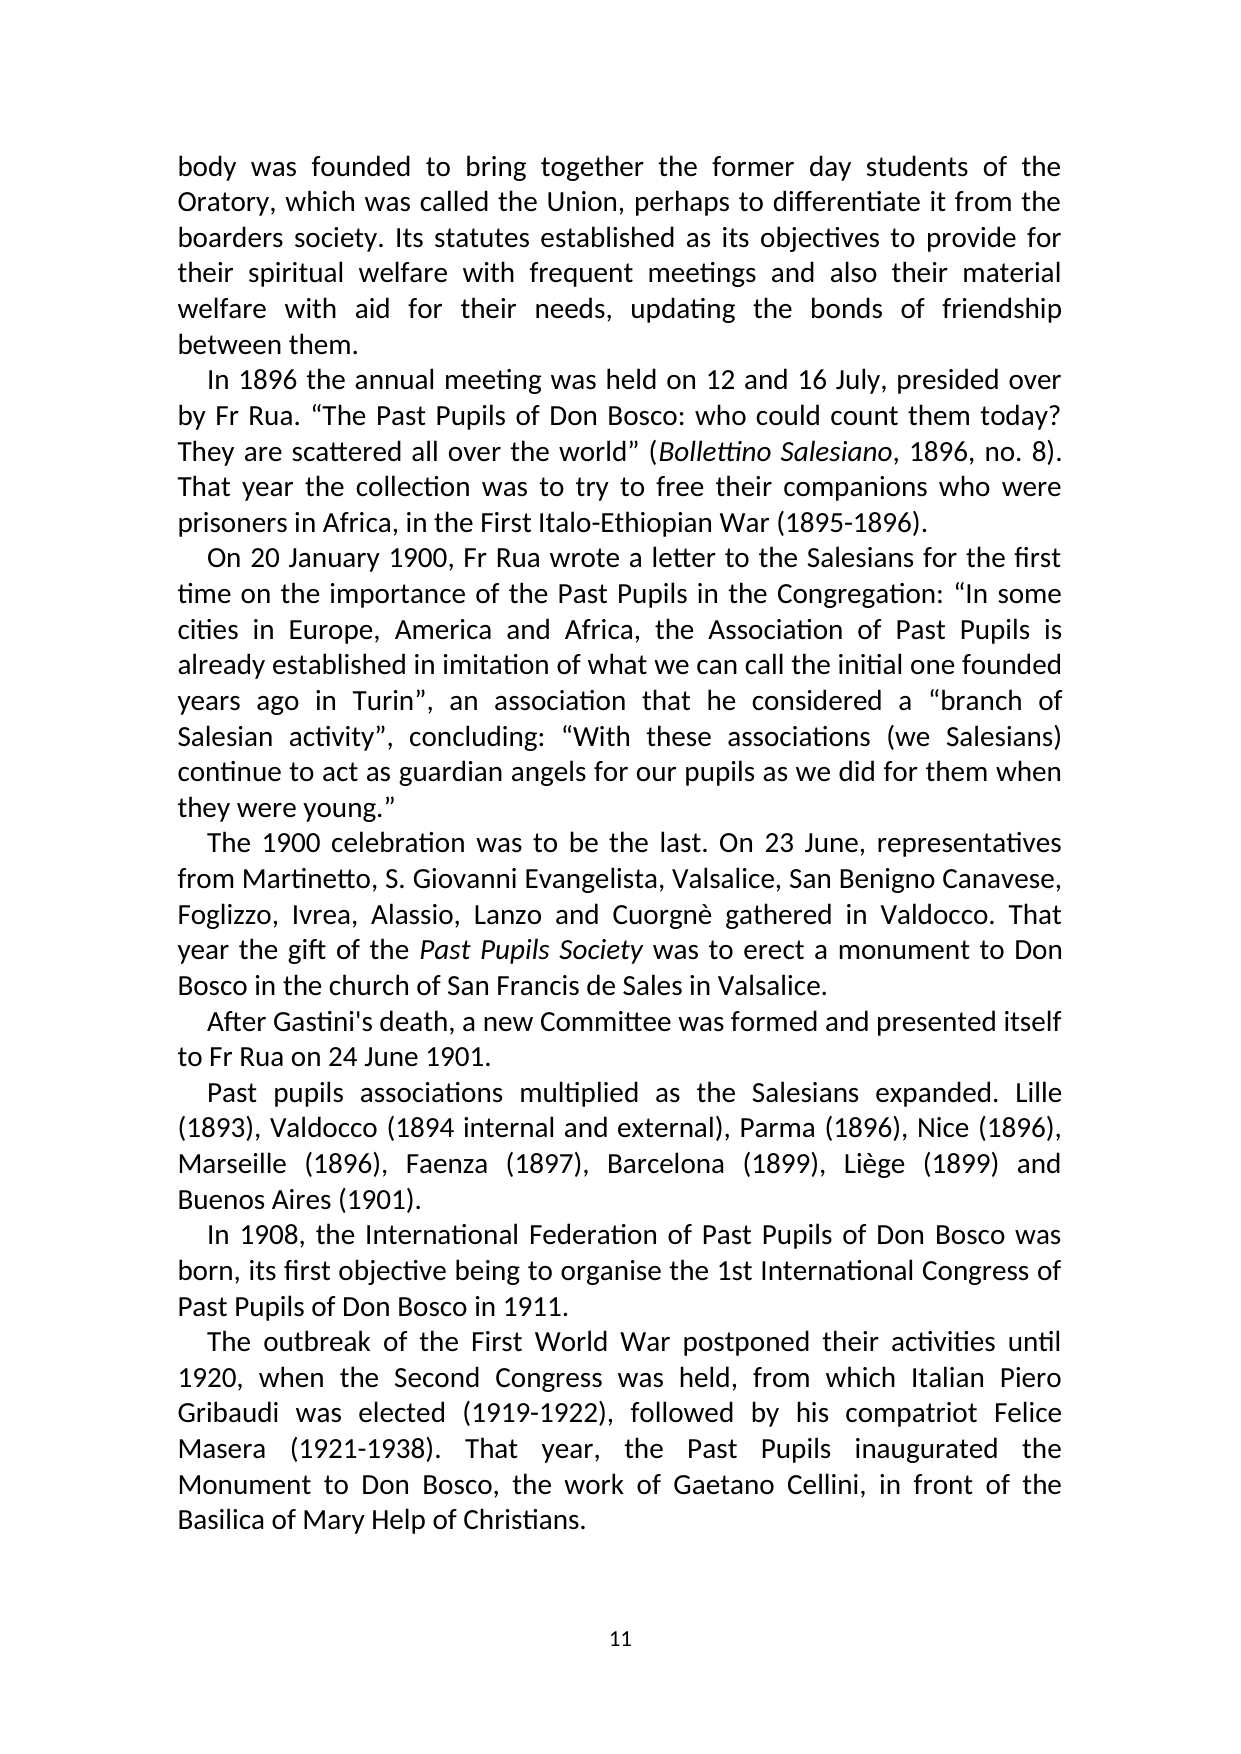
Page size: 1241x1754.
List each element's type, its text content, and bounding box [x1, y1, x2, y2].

text Past pupils associations multiplied as the Salesians expanded. Lille (1893), Valdocco (1894 internal and external), Parma (1896), Nice (1896), Marseille (1896), Faenza (1897), Barcelona (1899), Liège (1899) and Buenos Aires (1901). [177, 1074, 1063, 1216]
text In 1908, the International Federation of Past Pupils of Don Bosco was born, its first objective being to organise the 1st International Congress of Past Pupils of Don Bosco in 1911. [177, 1216, 1063, 1323]
text The outbreak of the First World War postponed their activities until 1920, when the Second Congress was held, from which Italian Piero Gribaudi was elected (1919-1922), followed by his compatriot Felice Masera (1921-1938). That year, the Past Pupils inaugurated the Monument to Don Bosco, the work of Gaetano Cellini, in front of the Basilica of Mary Help of Christians. [177, 1323, 1063, 1537]
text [177, 148, 1063, 361]
text On 20 January 1900, Fr Rua wrote a letter to the Salesians for the first time on the importance of the Past Pupils in the Congregation: “In some cities in Europe, America and Africa, the Association of Past Pupils is already established in imitation of what we can call the initial one founded years ago in Turin”, an association that he considered a “branch of Salesian activity”, concluding: “With these associations (we Salesians) continue to act as guardian angels for our pupils as we did for them when they were young.” [177, 539, 1063, 824]
text In 1896 the annual meeting was held on 12 and 16 July, presided over by Fr Rua. “The Past Pupils of Don Bosco: who could count them today? They are scattered all over the world” (Bollettino Salesiano, 1896, no. 8). That year the collection was to try to free their companions who were prisoners in Africa, in the First Italo-Ethiopian War (1895-1896). [177, 361, 1063, 539]
text The 1900 celebration was to be the last. On 23 June, representatives from Martinetto, S. Giovanni Evangelista, Valsalice, San Benigno Canavese, Foglizzo, Ivrea, Alassio, Lanzo and Cuorgnè gathered in Valdocco. That year the gift of the Past Pupils Society was to erect a monument to Don Bosco in the church of San Francis de Sales in Valsalice. [177, 824, 1063, 1003]
text After Gastini's death, a new Committee was formed and presented itself to Fr Rua on 24 June 1901. [177, 1003, 1063, 1074]
